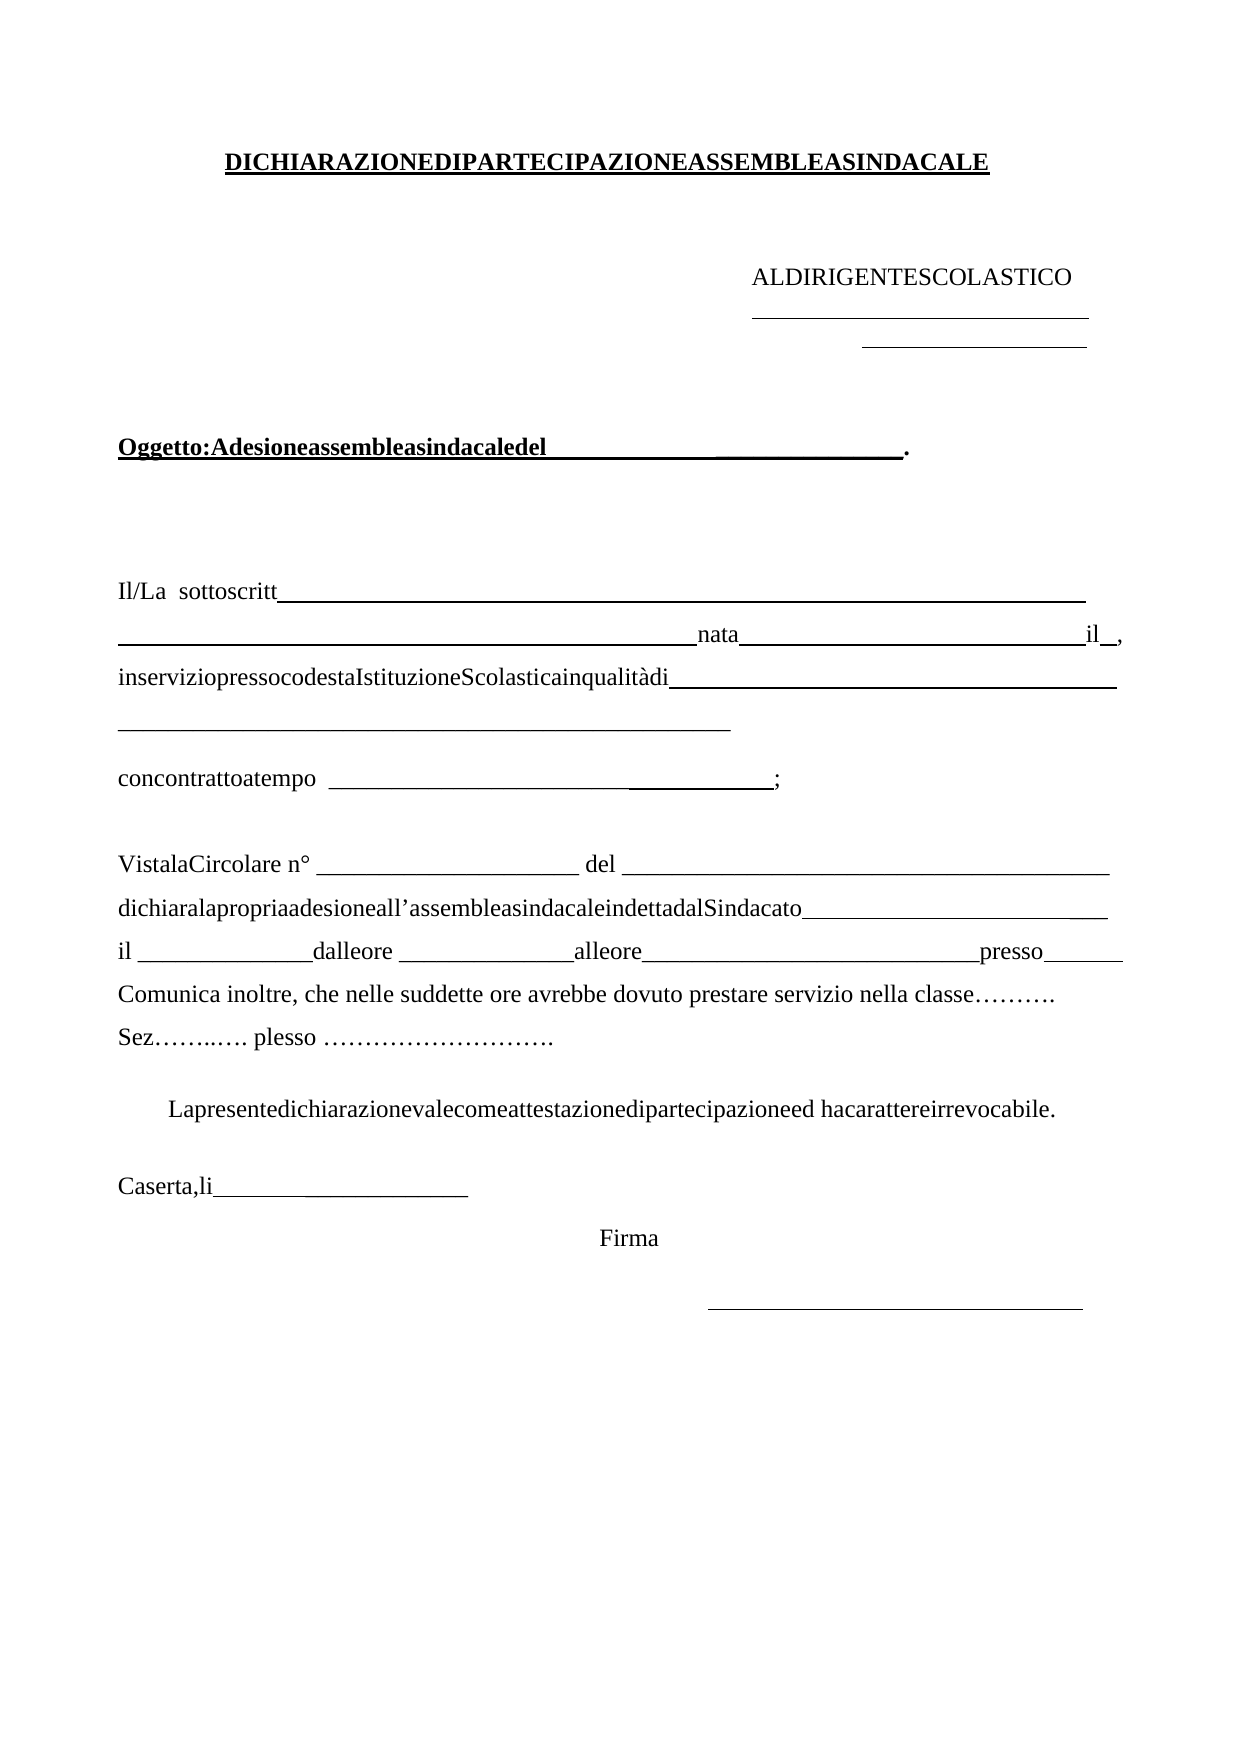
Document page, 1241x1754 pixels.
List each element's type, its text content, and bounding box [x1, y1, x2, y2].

text ALDIRIGENTESCOLASTICO [751, 262, 1140, 291]
text il ______________dalleore ______________alleore___________________________presso [118, 936, 1123, 964]
text Comunica inoltre, che nelle suddette ore avrebbe dovuto prestare servizio nella classe………. [118, 979, 1123, 1008]
text Il/La sottoscritt nata il , inserviziopressocodestaIstituzioneScolasticainqualitàdi [118, 576, 1128, 691]
text Firma [118, 1223, 1140, 1252]
text Sez……..…. plesso ………………………. [118, 1022, 1123, 1051]
text _________________________________________________ [118, 706, 1140, 734]
text Caserta,li _____________ [118, 1171, 1140, 1199]
text VistalaCircolare n° _____________________ del _______________________________________ dichiaralapropriaadesioneall’assembleasindacaleindettadalSindacato ___ [118, 849, 1123, 921]
text concontrattoatempo ________________________ ; [118, 763, 1140, 792]
subtitle Oggetto:Adesioneassembleasindacaledel _______________. [118, 432, 1140, 461]
subtitle DICHIARAZIONEDIPARTECIPAZIONEASSEMBLEASINDACALE [224, 147, 1140, 176]
text Lapresentedichiarazionevalecomeattestazionedipartecipazioneed hacarattereirrevocabile. [168, 1094, 1140, 1123]
